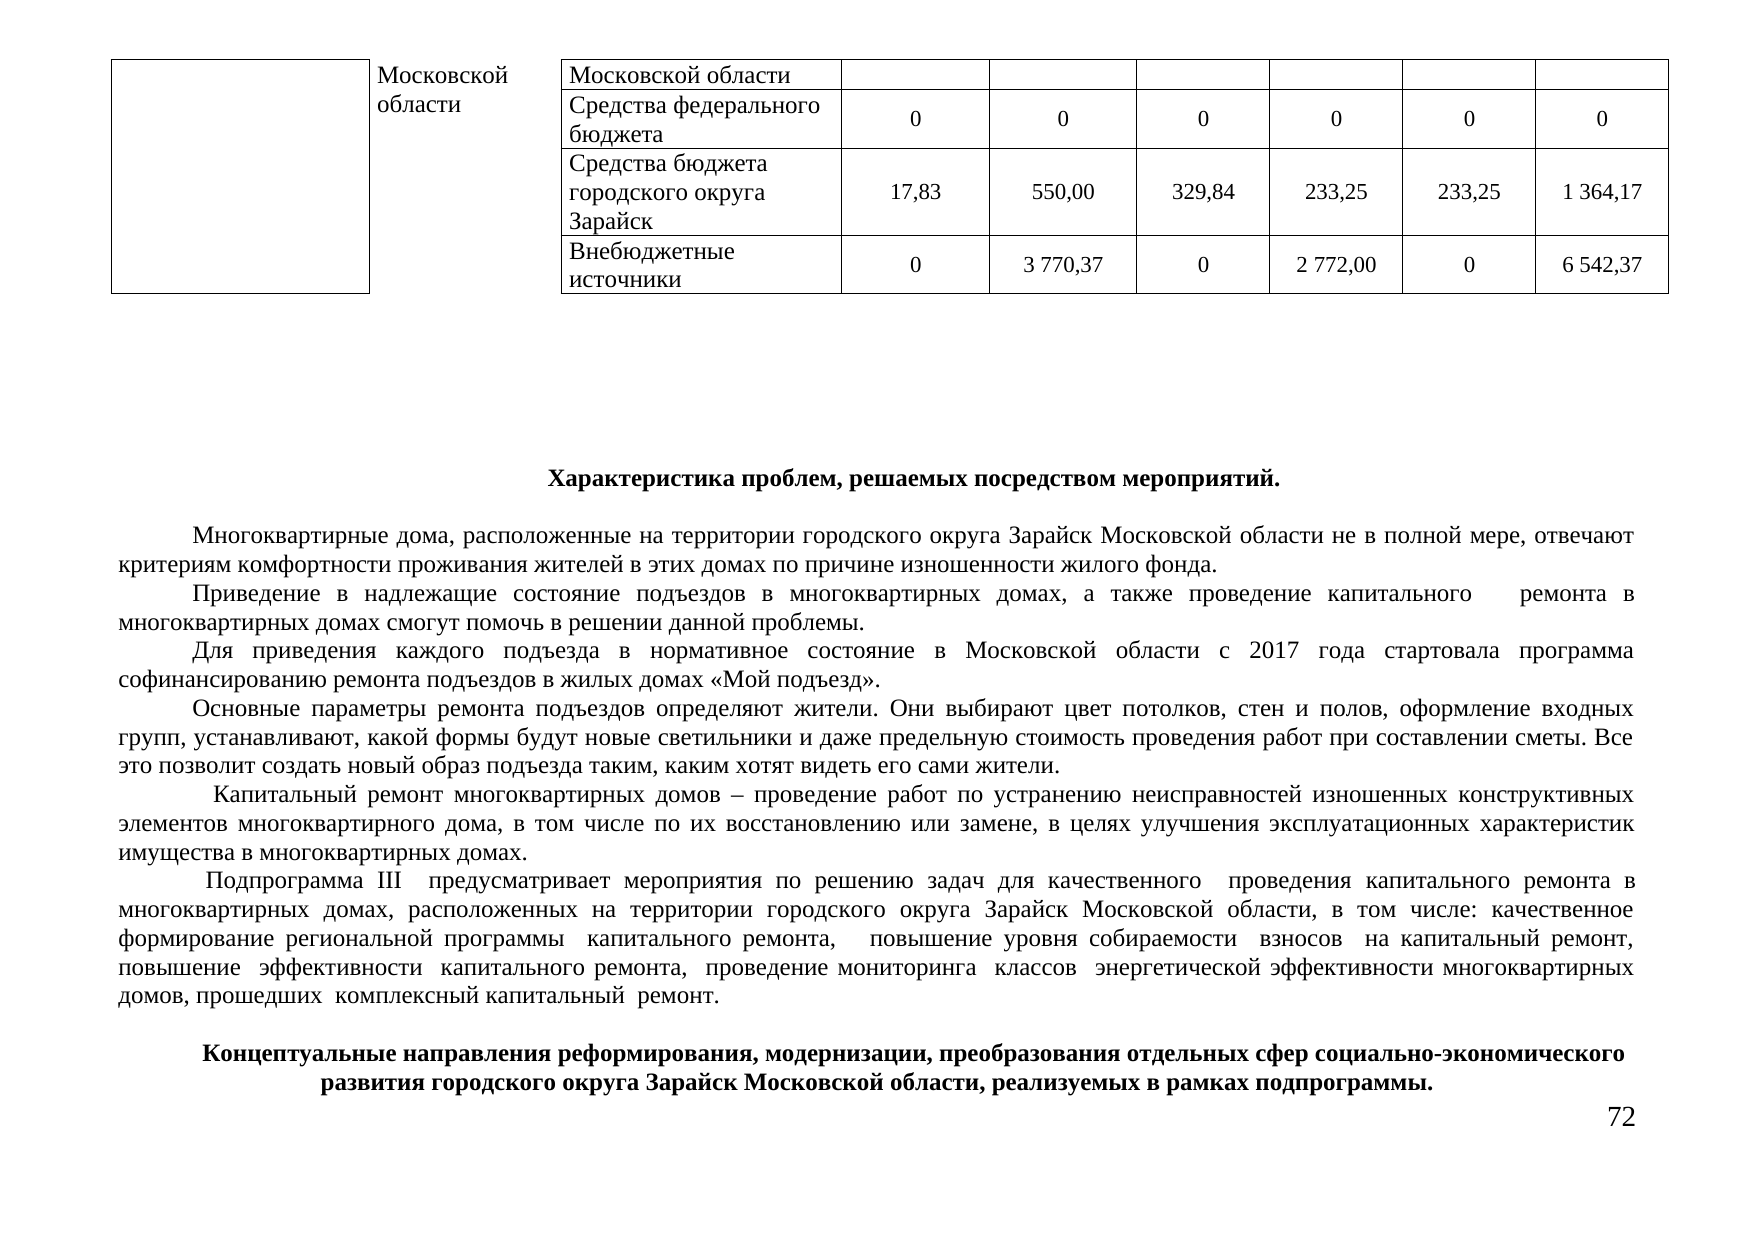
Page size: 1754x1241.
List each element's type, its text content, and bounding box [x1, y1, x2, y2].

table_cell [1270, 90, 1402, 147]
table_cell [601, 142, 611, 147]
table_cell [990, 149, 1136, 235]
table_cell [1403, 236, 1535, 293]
text Приведение в надлежащие состояние подъездов в многоквартирных домах, а также проведение капитального ремонта в многоквартирных домах смогут помочь в решении данной проблемы. [118, 578, 1636, 636]
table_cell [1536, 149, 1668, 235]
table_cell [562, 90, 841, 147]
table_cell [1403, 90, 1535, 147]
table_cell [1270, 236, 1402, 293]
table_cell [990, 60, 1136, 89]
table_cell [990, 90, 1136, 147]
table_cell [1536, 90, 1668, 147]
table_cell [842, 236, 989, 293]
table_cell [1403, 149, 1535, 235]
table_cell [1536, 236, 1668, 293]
text Для приведения каждого подъезда в нормативное состояние в Московской области с 2017 года стартовала программа софинансированию ремонта подъездов в жилых домах «Мой подъезд». [118, 636, 1636, 693]
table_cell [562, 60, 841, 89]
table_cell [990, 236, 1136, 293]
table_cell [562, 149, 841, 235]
text Многоквартирные дома, расположенные на территории городского округа Зарайск Московской области не в полной мере, отвечают критериям комфортности проживания жителей в этих домах по причине изношенности жилого фонда. [118, 521, 1636, 578]
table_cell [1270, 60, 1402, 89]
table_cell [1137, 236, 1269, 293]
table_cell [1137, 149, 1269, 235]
text Подпрограмма III предусматривает мероприятия по решению задач для качественного проведения капитального ремонта в многоквартирных домах, расположенных на территории городского округа Зарайск Московской области, в том числе: качественное формирование региональной программы капитального ремонта, повышение уровня собираемости взносов на капитальный ремонт, повышение эффективности капитального ремонта, проведение мониторинга классов энергетической эффективности многоквартирных домов, прошедших комплексный капитальный ремонт. [118, 866, 1636, 1009]
text Концептуальные направления реформирования, модернизации, преобразования отдельных сфер социально-экономического развития городского округа Зарайск Московской области, реализуемых в рамках подпрограммы. [118, 1038, 1636, 1096]
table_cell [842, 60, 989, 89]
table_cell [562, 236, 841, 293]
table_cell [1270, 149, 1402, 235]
text Капитальный ремонт многоквартирных домов – проведение работ по устранению неисправностей изношенных конструктивных элементов многоквартирного дома, в том числе по их восстановлению или замене, в целях улучшения эксплуатационных характеристик имущества в многоквартирных домах. [118, 779, 1636, 866]
text Основные параметры ремонта подъездов определяют жители. Они выбирают цвет потолков, стен и полов, оформление входных групп, устанавливают, какой формы будут новые светильники и даже предельную стоимость проведения работ при составлении сметы. Все это позволит создать новый образ подъезда таким, каким хотят видеть его сами жители. [118, 693, 1636, 779]
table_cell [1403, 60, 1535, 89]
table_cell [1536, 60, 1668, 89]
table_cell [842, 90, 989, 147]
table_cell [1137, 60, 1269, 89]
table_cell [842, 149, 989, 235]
text Характеристика проблем, решаемых посредством мероприятий. [118, 463, 1636, 492]
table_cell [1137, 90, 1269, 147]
